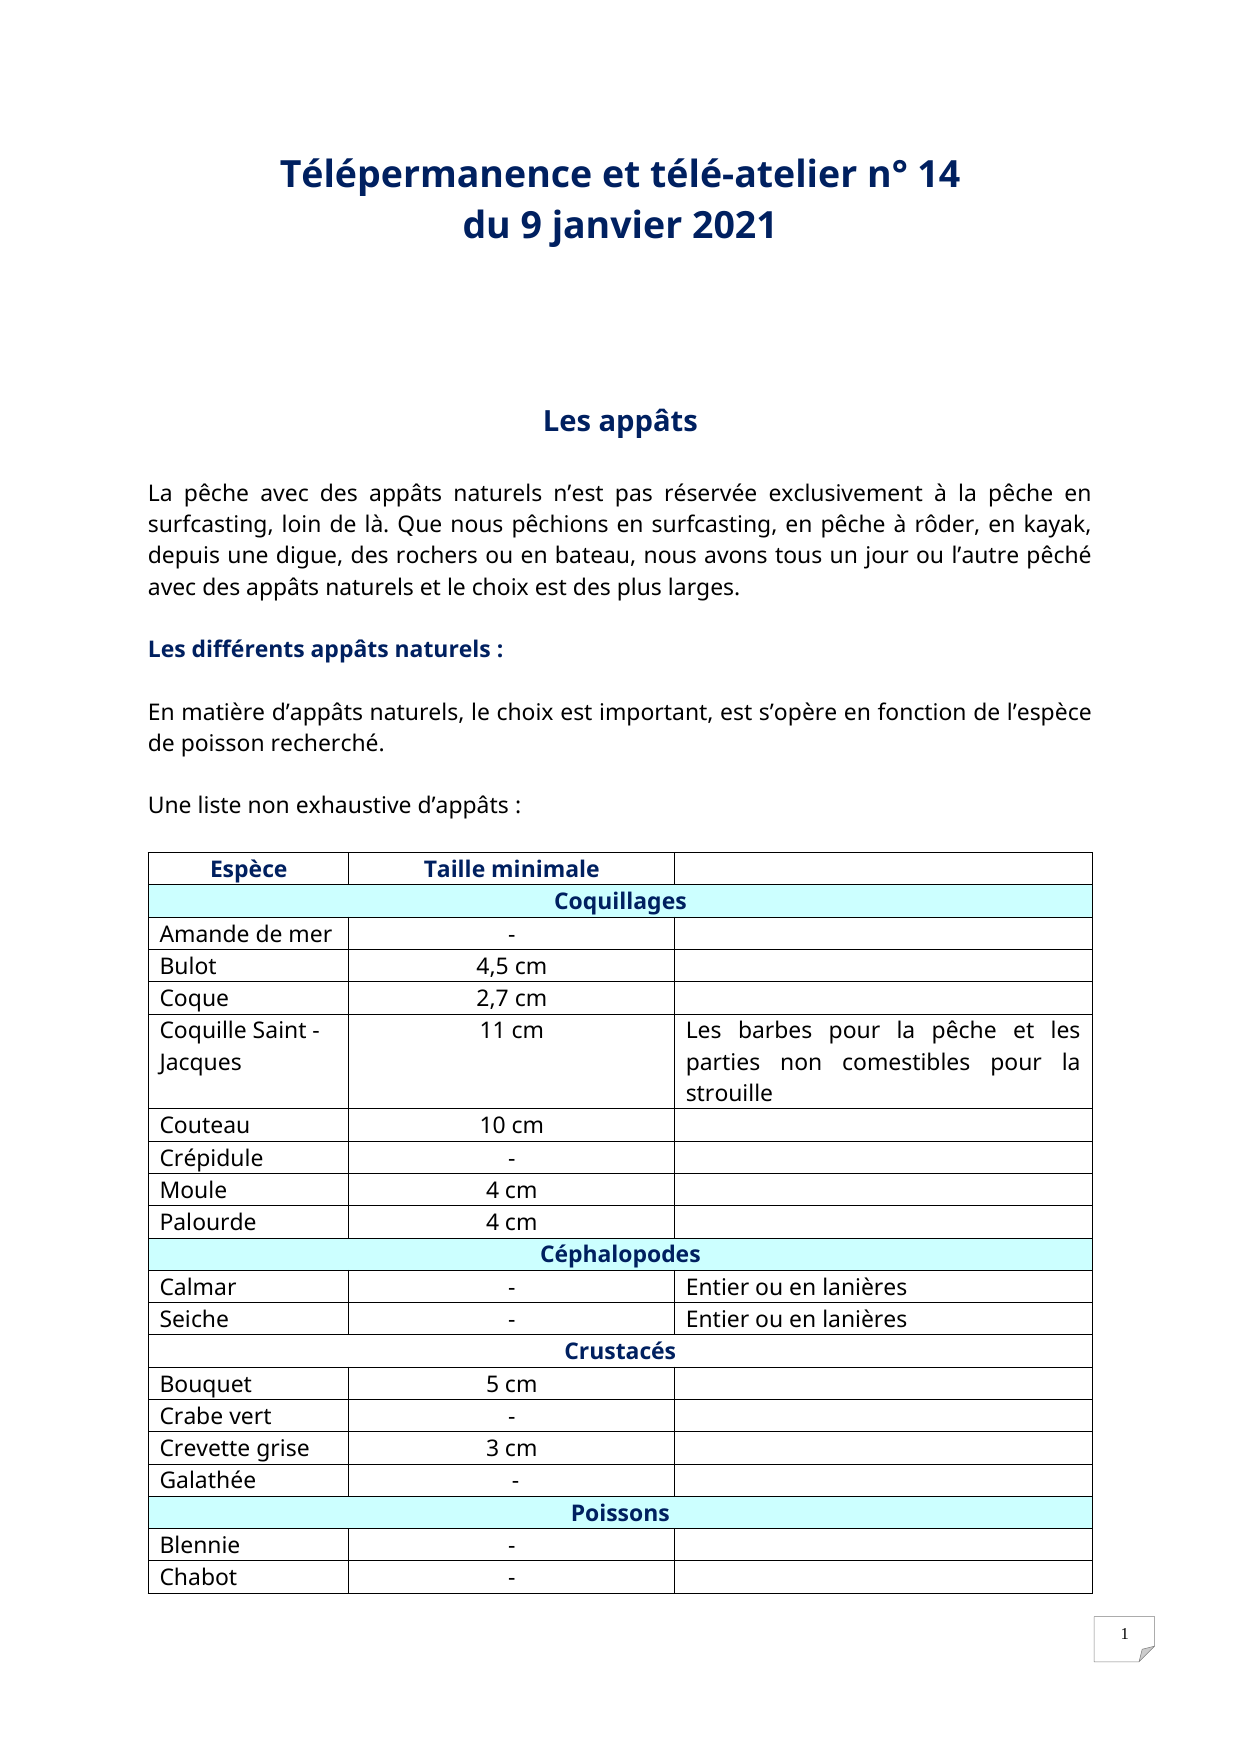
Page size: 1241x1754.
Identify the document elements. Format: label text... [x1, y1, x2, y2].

table_cell Chabot [149, 1561, 348, 1593]
table_cell [675, 1142, 1092, 1173]
text Une liste non exhaustive d’appâts : [148, 789, 1093, 821]
text Les différents appâts naturels : [148, 633, 1093, 664]
table_header [675, 853, 1092, 884]
table_cell [675, 1432, 1092, 1463]
table_cell Coquille Saint -Jacques [149, 1015, 348, 1108]
table_cell Coquillages [149, 885, 1092, 917]
table_cell [675, 1206, 1092, 1237]
table_cell Couteau [149, 1109, 348, 1141]
table_cell Entier ou en lanières [675, 1271, 1092, 1302]
table_cell Bulot [149, 950, 348, 981]
text En matière d’appâts naturels, le choix est important, est s’opère en fonction de l’espèce de poisson recherché. [148, 696, 1093, 758]
table_cell - [349, 1400, 674, 1431]
table_cell Céphalopodes [149, 1239, 1092, 1270]
table_cell [675, 1561, 1092, 1593]
table_cell [675, 950, 1092, 981]
table_cell - [349, 918, 674, 949]
table_cell 3 cm [349, 1432, 674, 1463]
table_cell Crustacés [149, 1335, 1092, 1367]
table_cell - [349, 1271, 674, 1302]
table_cell [675, 1529, 1092, 1560]
text Les appâts [148, 400, 1093, 440]
table_cell [349, 1465, 674, 1496]
text Télépermanence et télé-atelier n° 14 [148, 148, 1093, 199]
table_cell - [349, 1561, 674, 1593]
table_cell Poissons [149, 1497, 1092, 1528]
table_cell [675, 918, 1092, 949]
table_cell Crépidule [149, 1142, 348, 1173]
table_cell 10 cm [349, 1109, 674, 1141]
table_header Taille minimale [349, 853, 674, 884]
table_cell [675, 1109, 1092, 1141]
table_cell Seiche [149, 1303, 348, 1334]
table_cell [675, 982, 1092, 1013]
table_header Espèce [149, 853, 348, 884]
table_cell Bouquet [149, 1368, 348, 1399]
table_cell 11 cm [349, 1015, 674, 1108]
table_cell Les barbes pour la pêche et les parties non comestibles pour la strouille [675, 1015, 1092, 1108]
table_cell 4,5 cm [349, 950, 674, 981]
table_cell Entier ou en lanières [675, 1303, 1092, 1334]
text du 9 janvier 2021 [148, 199, 1093, 250]
table_cell [675, 1400, 1092, 1431]
text La pêche avec des appâts naturels n’est pas réservée exclusivement à la pêche en surfcasting, loin de là. Que nous pêchions en surfcasting, en pêche à rôder, en kayak, depuis une digue, des rochers ou en bateau, nous avons tous un jour ou l’autre pêché avec des appâts naturels et le choix est des plus larges. [148, 477, 1093, 602]
table_cell Calmar [149, 1271, 348, 1302]
table_cell 2,7 cm [349, 982, 674, 1013]
table_cell Blennie [149, 1529, 348, 1560]
table_cell - [349, 1142, 674, 1173]
table_cell 4 cm [349, 1174, 674, 1205]
table_cell 5 cm [349, 1368, 674, 1399]
table_cell - [349, 1529, 674, 1560]
table_cell - [349, 1303, 674, 1334]
table_cell 4 cm [349, 1206, 674, 1237]
table_cell Coque [149, 982, 348, 1013]
table_cell Amande de mer [149, 918, 348, 949]
table_cell [675, 1368, 1092, 1399]
table_cell [675, 1174, 1092, 1205]
table_cell Crabe vert [149, 1400, 348, 1431]
table_cell Crevette grise [149, 1432, 348, 1463]
table_cell Moule [149, 1174, 348, 1205]
table_cell Palourde [149, 1206, 348, 1237]
table_cell [675, 1465, 1092, 1496]
table_cell Galathée [149, 1465, 348, 1496]
